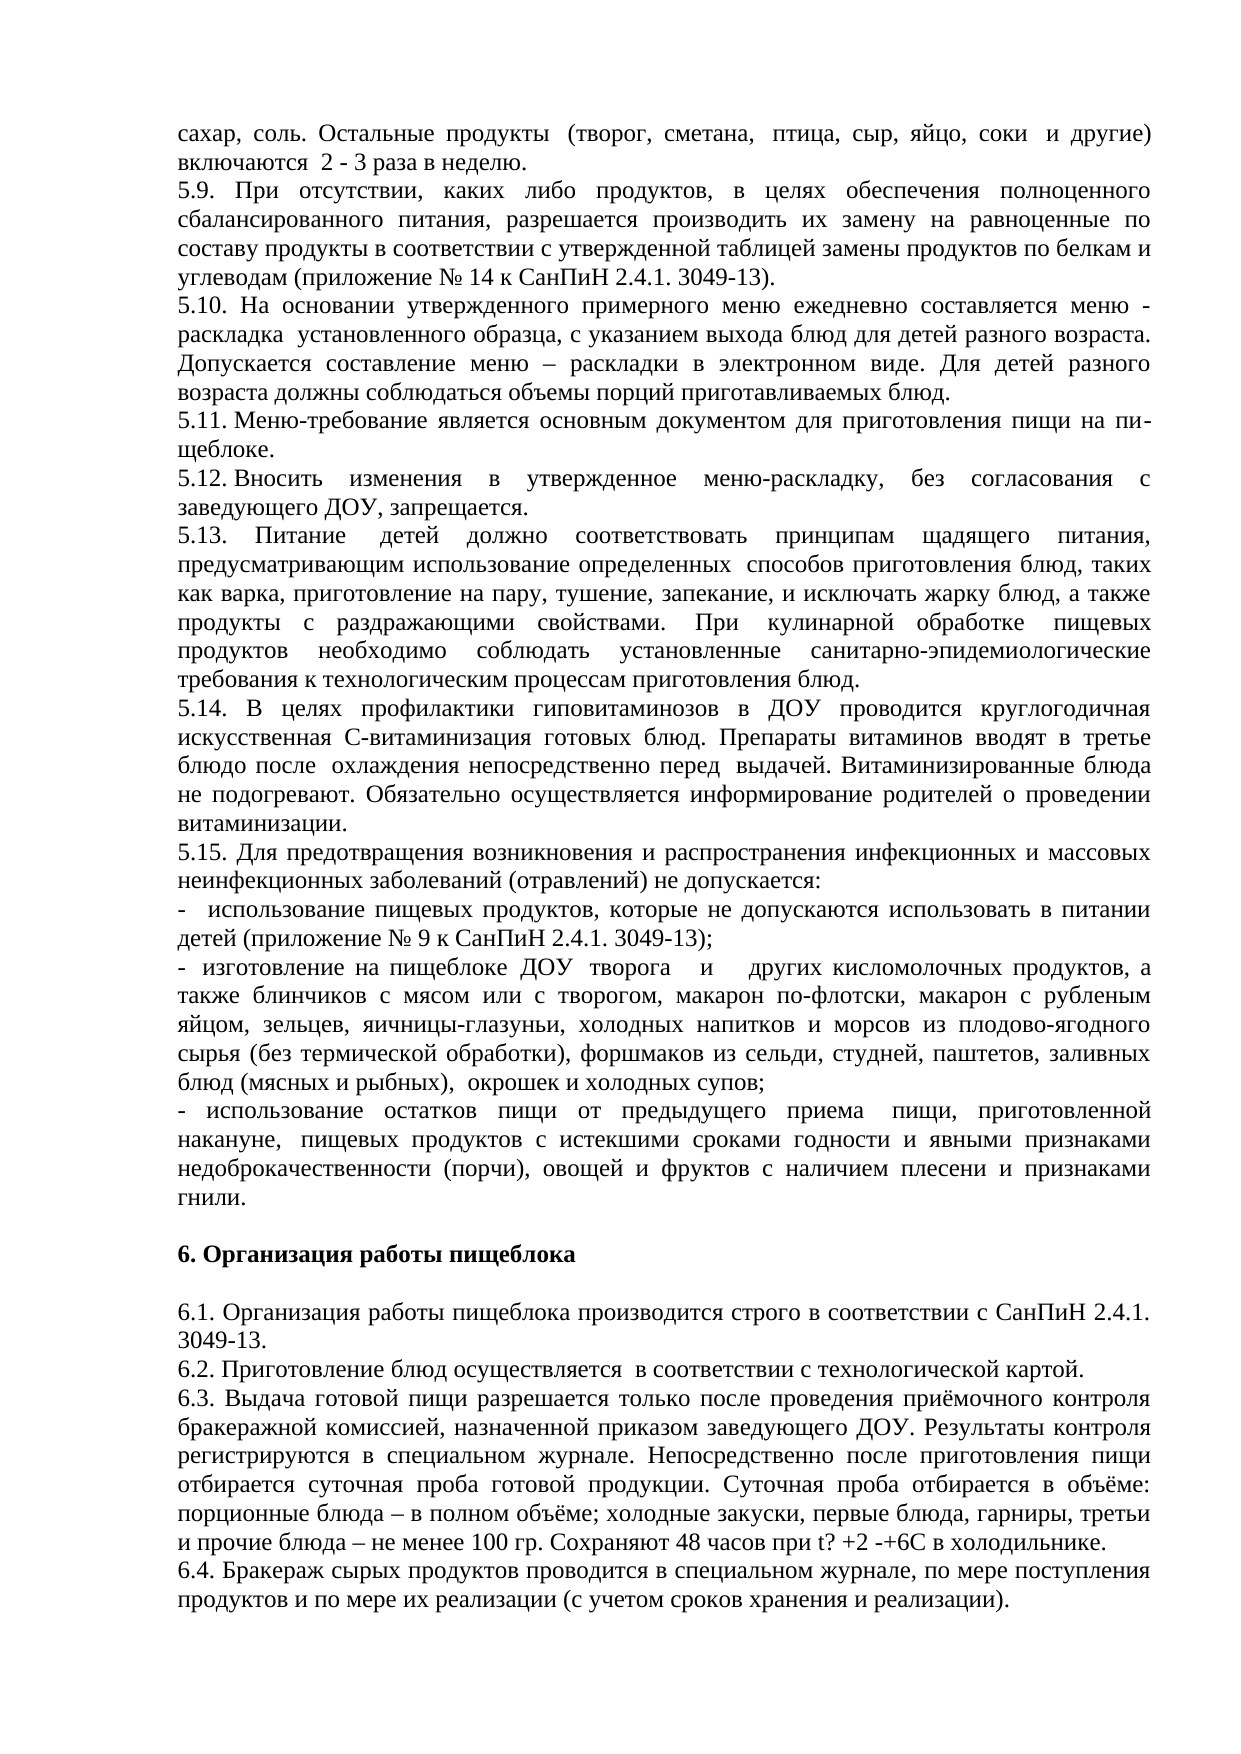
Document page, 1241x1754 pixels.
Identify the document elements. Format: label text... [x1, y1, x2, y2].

text 5.11. Меню-требование является основным документом для приготовления пищи на пищеблоке. [177, 406, 1152, 463]
text 6.1. Организация работы пищеблока производится строго в соответствии с СанПиН 2.4.1. 3049-13. [177, 1297, 1152, 1354]
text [177, 118, 1152, 176]
text - использование пищевых продуктов, которые не допускаются использовать в питании детей (приложение № 9 к СанПиН 2.4.1. 3049-13); [177, 894, 1152, 952]
text 6.2. Приготовление блюд осуществляется в соответствии с технологической картой. [177, 1354, 1152, 1383]
text 5.15. Для предотвращения возникновения и распространения инфекционных и массовых неинфекционных заболеваний (отравлений) не допускается: [177, 837, 1152, 894]
text - изготовление на пищеблоке ДОУ творога и других кисломолочных продуктов, а также блинчиков с мясом или с творогом, макарон по-флотски, макарон с рубленым яйцом, зельцев, яичницы-глазуньи, холодных напитков и морсов из плодово-ягодного сырья (без термической обработки), форшмаков из сельди, студней, паштетов, заливных блюд (мясных и рыбных), окрошек и холодных супов; [177, 952, 1152, 1096]
text 5.14. В целях профилактики гиповитаминозов в ДОУ проводится круглогодичная искусственная С-витаминизация готовых блюд. Препараты витаминов вводят в третье блюдо после охлаждения непосредственно перед выдачей. Витаминизированные блюда не подогревают. Обязательно осуществляется информирование родителей о проведении витаминизации. [177, 693, 1152, 837]
text 6. Организация работы пищеблока [177, 1239, 1152, 1268]
text 5.9. При отсутствии, каких либо продуктов, в целях обеспечения полноценного сбалансированного питания, разрешается производить их замену на равноценные по составу продукты в соответствии с утвержденной таблицей замены продуктов по белкам и углеводам (приложение № 14 к СанПиН 2.4.1. 3049-13). [177, 176, 1152, 291]
text 6.3. Выдача готовой пищи разрешается только после проведения приёмочного контроля бракеражной комиссией, назначенной приказом заведующего ДОУ. Результаты контроля регистрируются в специальном журнале. Непосредственно после приготовления пищи отбирается суточная проба готовой продукции. Суточная проба отбирается в объёме: порционные блюда – в полном объёме; холодные закуски, первые блюда, гарниры, третьи и прочие блюда – не менее 100 гр. Сохраняют 48 часов при t? +2 -+6С в холодильнике. [177, 1383, 1152, 1556]
text 5.13. Питание детей должно соответствовать принципам щадящего питания, предусматривающим использование определенных способов приготовления блюд, таких как варка, приготовление на пару, тушение, запекание, и исключать жарку блюд, а также продукты с раздражающими свойствами. При кулинарной обработке пищевых продуктов необходимо соблюдать установленные санитарно-эпидемиологические требования к технологическим процессам приготовления блюд. [177, 521, 1152, 693]
text 6.4. Бракераж сырых продуктов проводится в специальном журнале, по мере поступления продуктов и по мере их реализации (с учетом сроков хранения и реализации). [177, 1556, 1152, 1613]
text 5.12. Вносить изменения в утвержденное меню-раскладку, без согласования с заведующего ДОУ, запрещается. [177, 463, 1152, 521]
text - использование остатков пищи от предыдущего приема пищи, приготовленной накануне, пищевых продуктов с истекшими сроками годности и явными признаками недоброкачественности (порчи), овощей и фруктов с наличием плесени и признаками гнили. [177, 1096, 1152, 1211]
text 5.10. На основании утвержденного примерного меню ежедневно составляется меню - раскладка установленного образца, с указанием выхода блюд для детей разного возраста. Допускается составление меню – раскладки в электронном виде. Для детей разного возраста должны соблюдаться объемы порций приготавливаемых блюд. [177, 291, 1152, 406]
